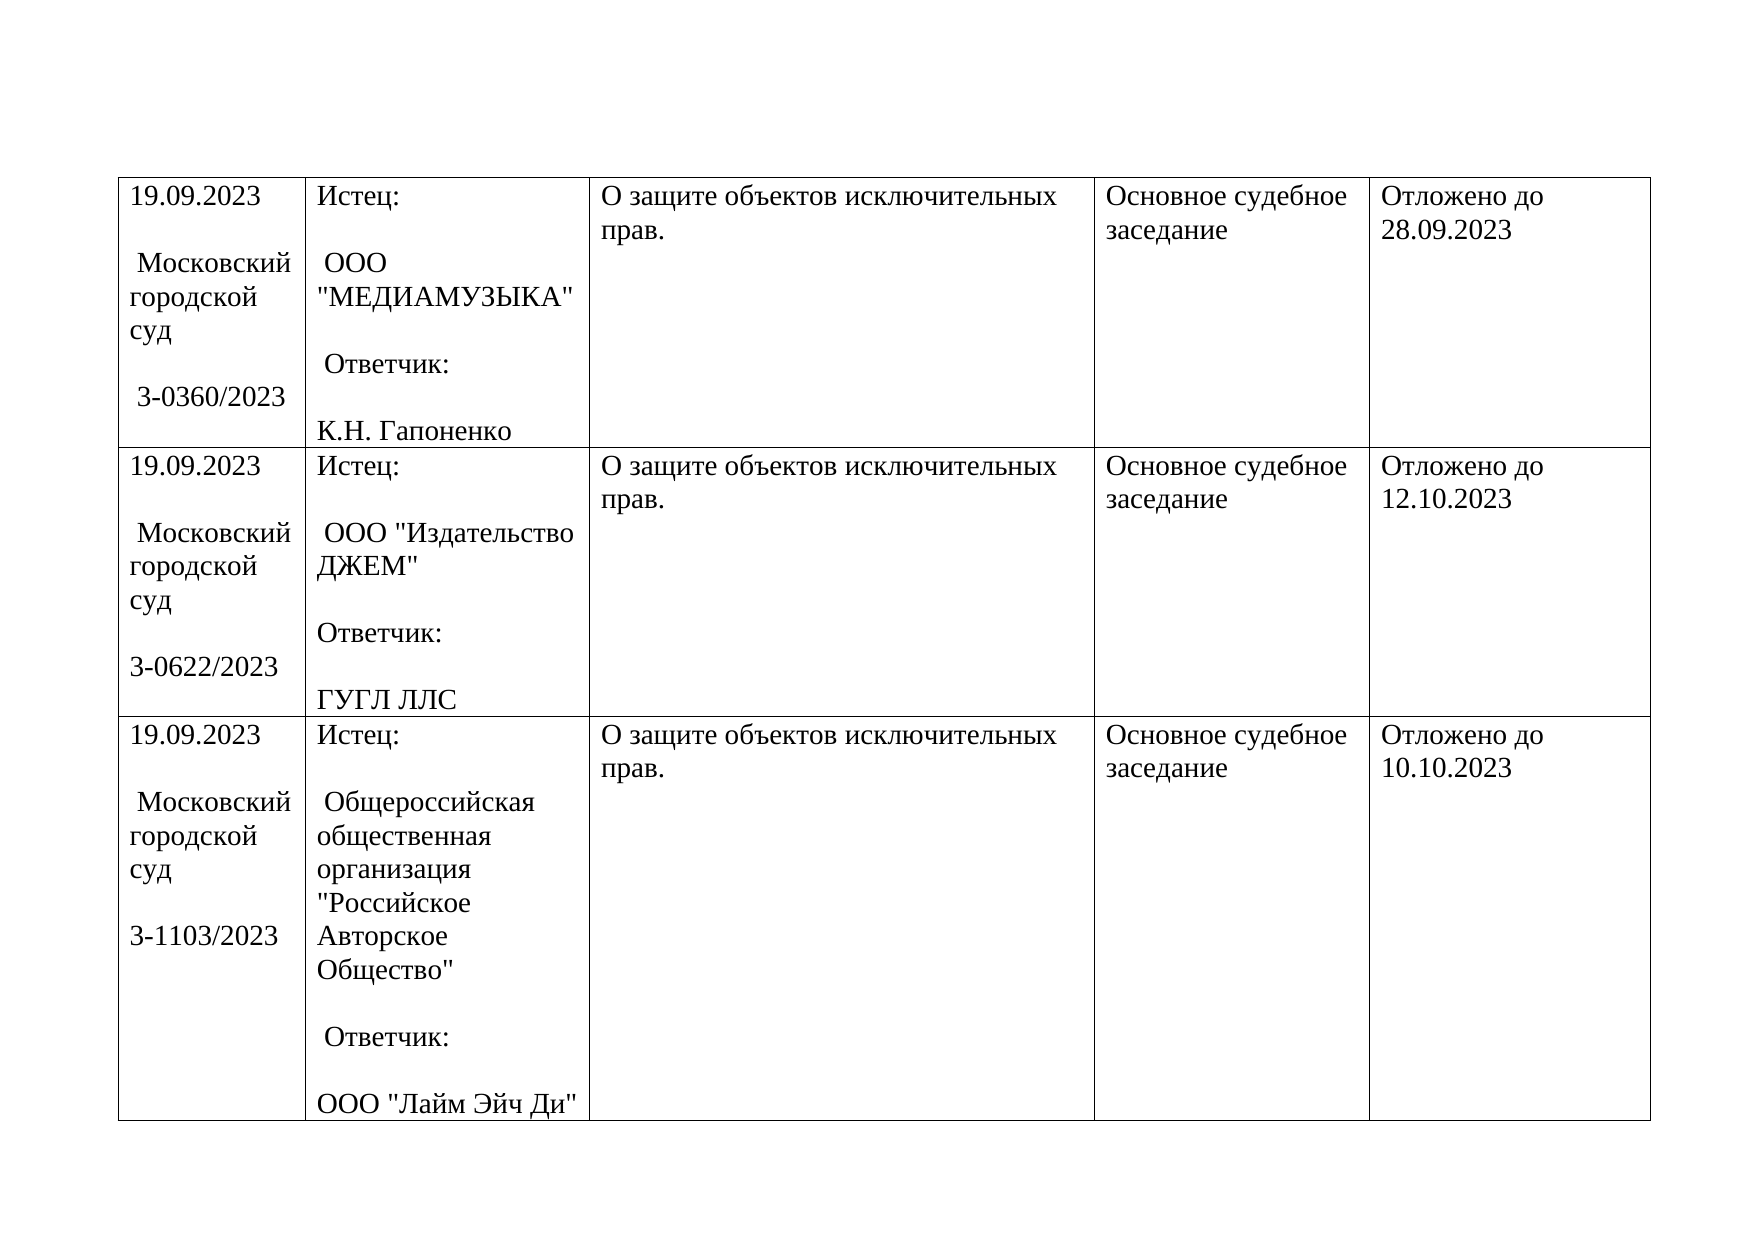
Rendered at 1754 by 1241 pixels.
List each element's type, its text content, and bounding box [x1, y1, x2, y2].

table_cell Истец: ООО "МЕДИАМУЗЫКА" Ответчик: К.Н. Гапоненко [306, 178, 589, 447]
table_cell 19.09.2023 Московский городской суд 3-1103/2023 [119, 717, 305, 1119]
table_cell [590, 717, 1094, 1119]
table_cell Отложено до 12.10.2023 [1370, 448, 1650, 716]
table_cell Основное судебное заседание [1095, 448, 1369, 716]
table_cell Отложено до 10.10.2023 [1370, 717, 1650, 1119]
table_cell О защите объектов исключительных прав. [590, 448, 1094, 716]
table_cell О защите объектов исключительных прав. [590, 178, 1094, 447]
table_cell Истец: Общероссийская общественная организация "Российское Авторское Общество" Ответчик: ООО "Лайм Эйч Ди" [306, 717, 589, 1119]
table_cell Основное судебное заседание [1095, 178, 1369, 447]
table_cell 19.09.2023 Московский городской суд 3-0360/2023 [119, 178, 305, 447]
table_cell 19.09.2023 Московский городской суд 3-0622/2023 [119, 448, 305, 716]
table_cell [1095, 717, 1369, 1119]
table_cell Отложено до 28.09.2023 [1370, 178, 1650, 447]
table_cell Истец: ООО "Издательство ДЖЕМ" Ответчик: ГУГЛ ЛЛС [306, 448, 589, 716]
